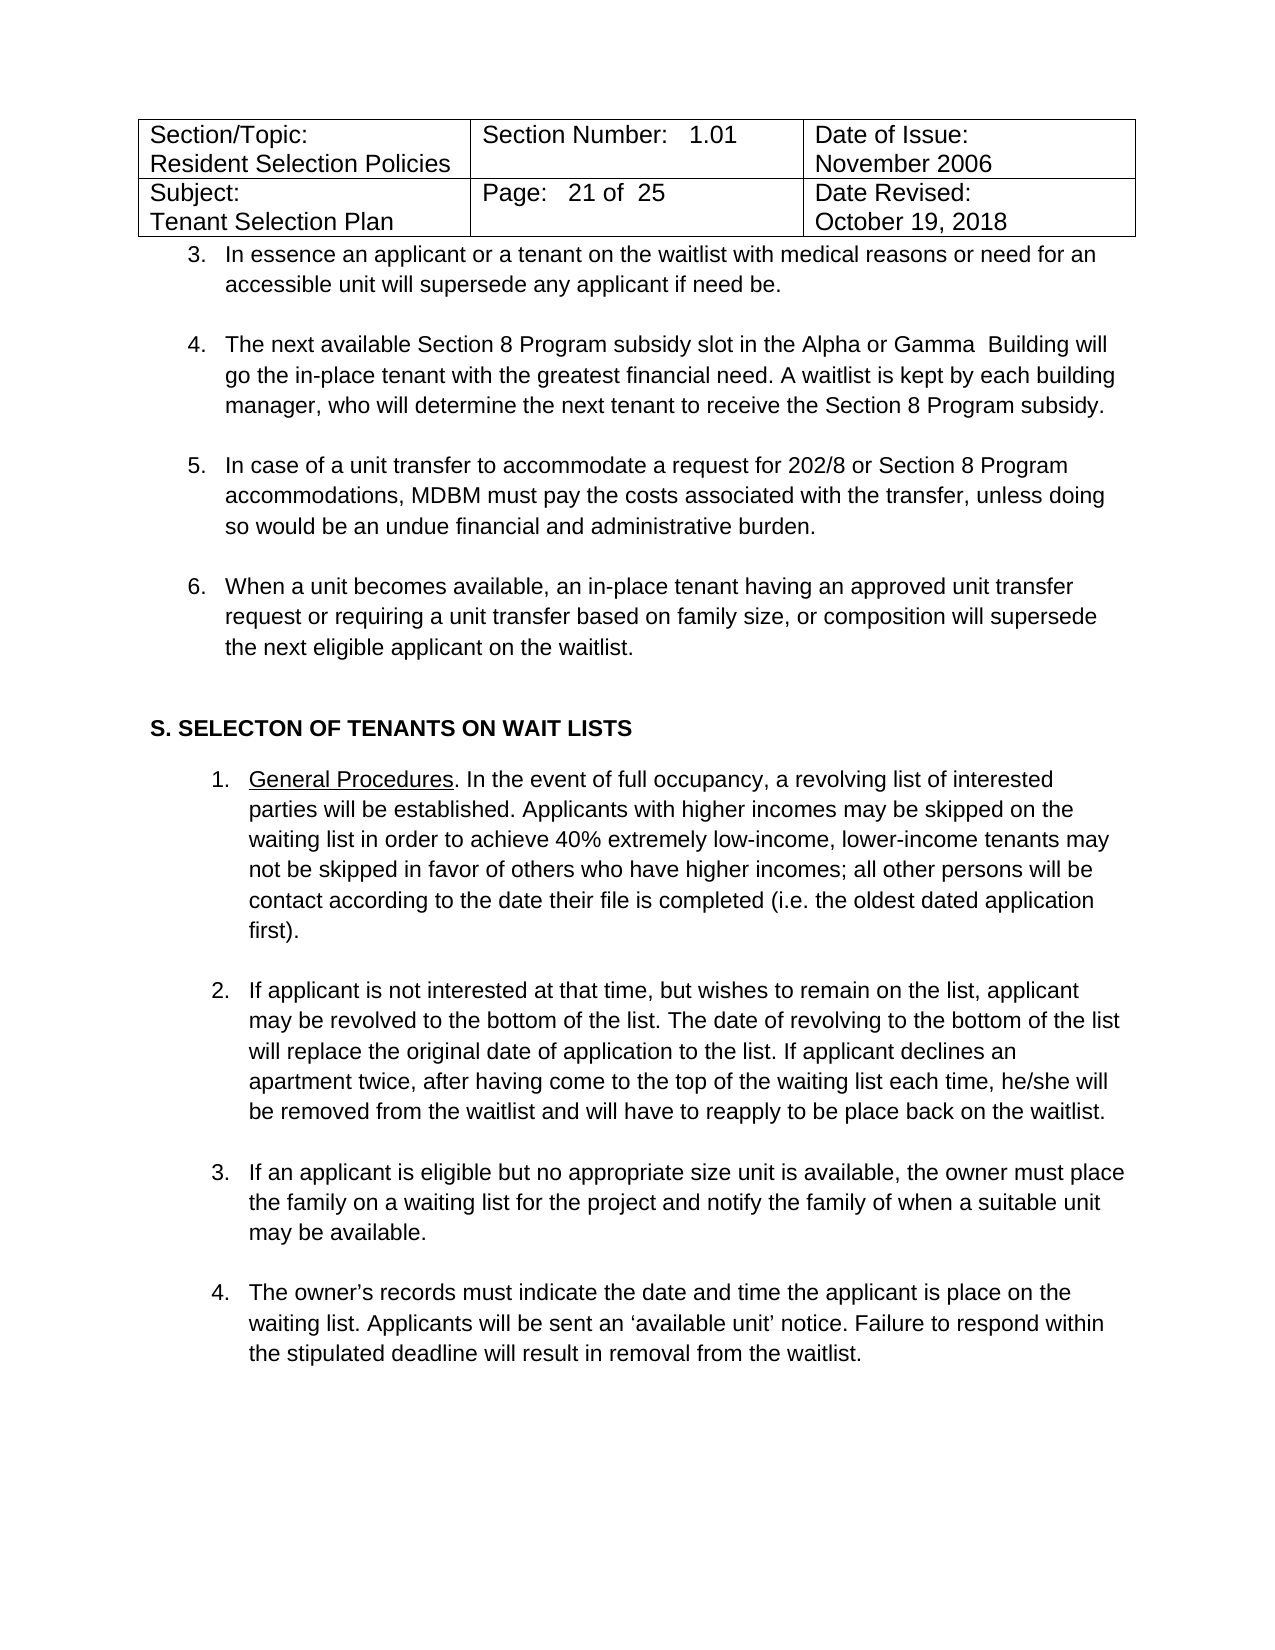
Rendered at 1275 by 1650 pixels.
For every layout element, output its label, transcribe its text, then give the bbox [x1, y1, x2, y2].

table_cell Subject: Tenant Selection Plan [139, 179, 470, 236]
text S. SELECTON OF TENANTS ON WAIT LISTS [150, 715, 1125, 741]
list In essence an applicant or a tenant on the waitlist with medical reasons or need for an accessible unit will supersede any applicant if need be. [187, 237, 1125, 297]
table_cell Date Revised: October 19, 2018 [804, 179, 1135, 236]
list The next available Section 8 Program subsidy slot in the Alpha or Gamma Building will go the in-place tenant with the greatest financial need. A waitlist is kept by each building manager, who will determine the next tenant to receive the Section 8 Program subsidy. [187, 331, 1125, 418]
table_header Section Number: 1.01 [471, 120, 803, 177]
list General Procedures. In the event of full occupancy, a revolving list of interested parties will be established. Applicants with higher incomes may be skipped on the waiting list in order to achieve 40% extremely low-income, lower-income tenants may not be skipped in favor of others who have higher incomes; all other persons will be contact according to the date their file is completed (i.e. the oldest dated application first). [211, 766, 1125, 943]
list The owner’s records must indicate the date and time the applicant is place on the waiting list. Applicants will be sent an ‘available unit’ notice. Failure to respond within the stipulated deadline will result in removal from the waitlist. [211, 1279, 1125, 1366]
table_header Section/Topic: Resident Selection Policies [139, 120, 470, 177]
list When a unit becomes available, an in-place tenant having an approved unit transfer request or requiring a unit transfer based on family size, or composition will supersede the next eligible applicant on the waitlist. [187, 573, 1125, 660]
list the family on a waiting list for the project and notify the family of when a suitable unit may be available. [248, 1189, 1125, 1245]
list In case of a unit transfer to accommodate a request for 202/8 or Section 8 Program accommodations, MDBM must pay the costs associated with the transfer, unless doing so would be an undue financial and administrative burden. [187, 452, 1125, 539]
table_header Date of Issue: November 2006 [804, 120, 1135, 177]
list If applicant is not interested at that time, but wishes to remain on the list, applicant may be revolved to the bottom of the list. The date of revolving to the bottom of the list will replace the original date of application to the list. If applicant declines an apartment twice, after having come to the top of the waiting list each time, he/she will be removed from the waitlist and will have to reapply to be place back on the waitlist. [211, 977, 1125, 1124]
table_cell Page: 21 of 25 [471, 179, 803, 236]
list If an applicant is eligible but no appropriate size unit is available, the owner must place [211, 1158, 1125, 1185]
